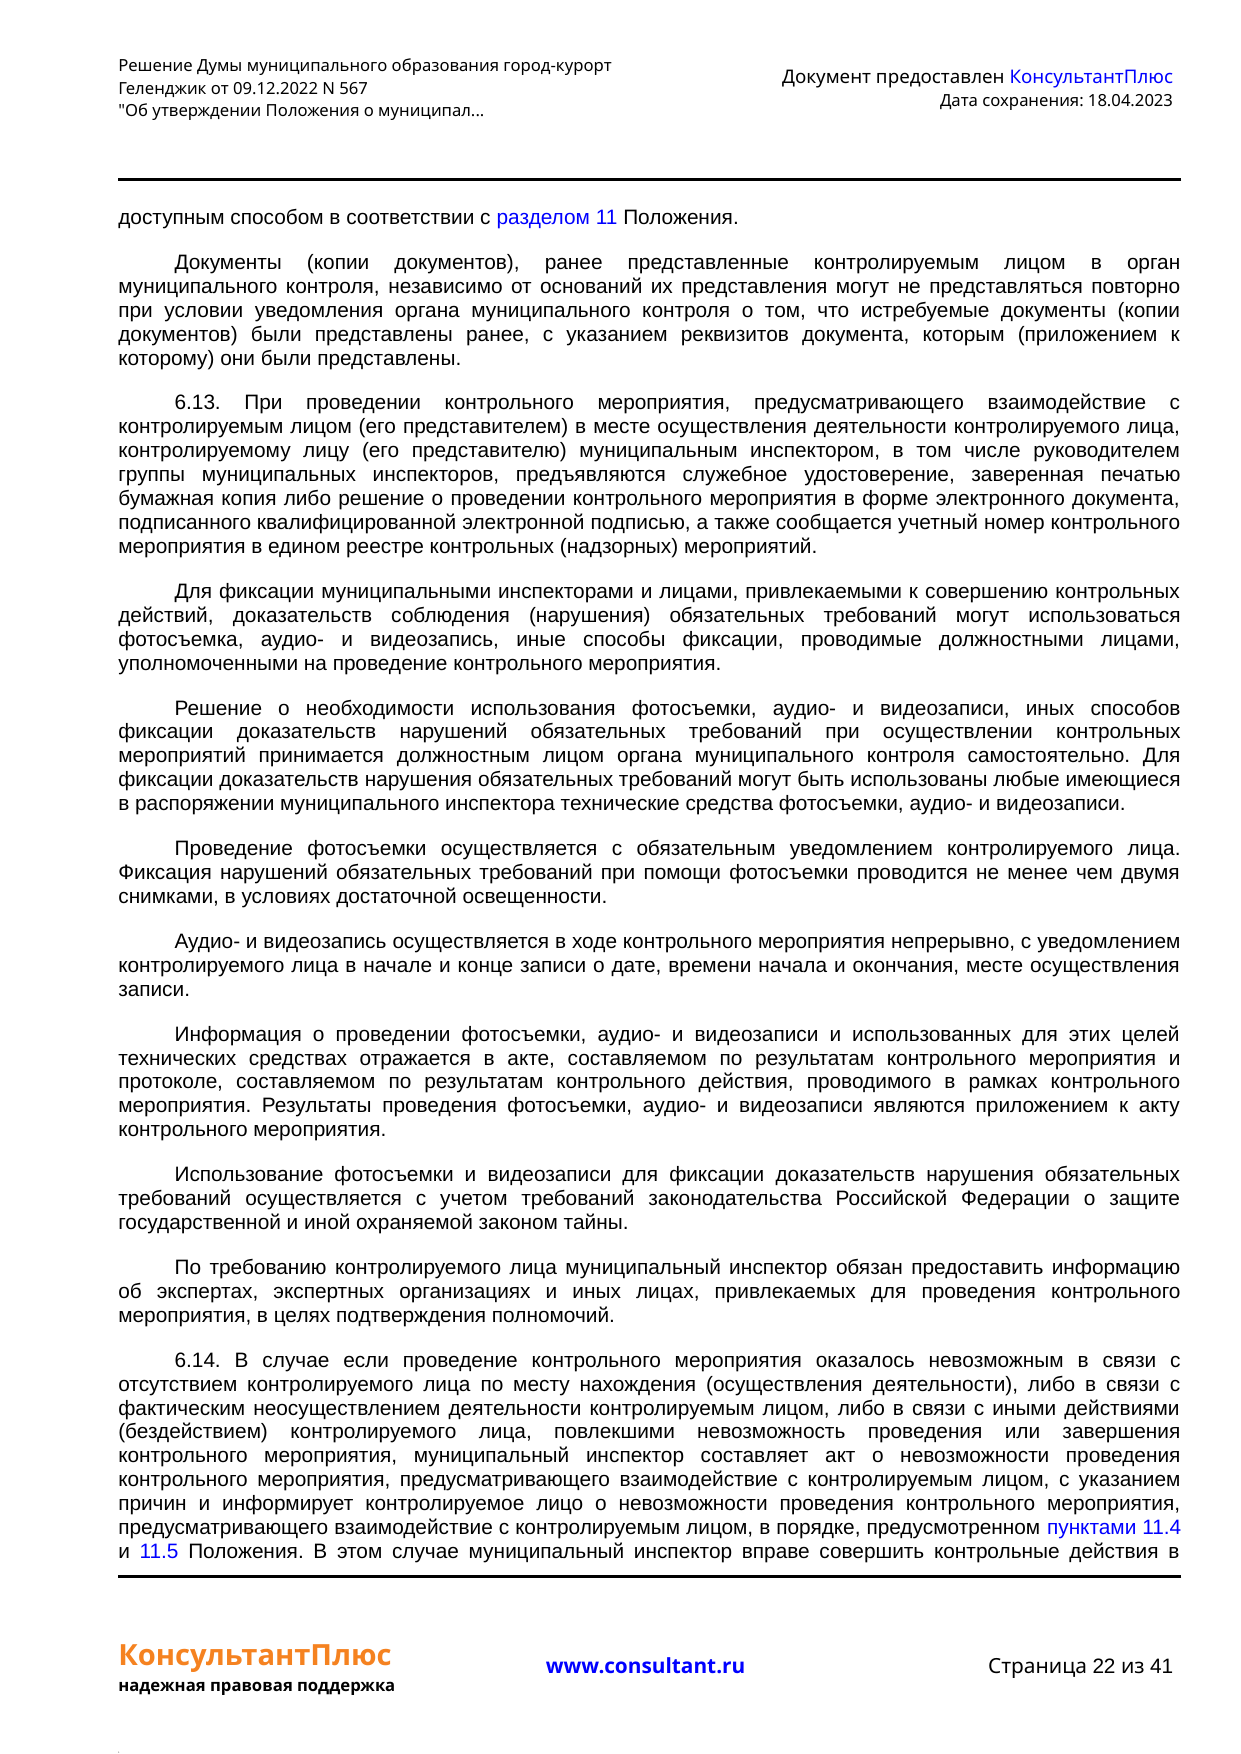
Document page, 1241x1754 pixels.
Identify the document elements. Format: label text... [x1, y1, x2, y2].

text Для фиксации муниципальными инспекторами и лицами, привлекаемыми к совершению контрольных действий, доказательств соблюдения (нарушения) обязательных требований могут использоваться фотосъемка, аудио- и видеозапись, иные способы фиксации, проводимые должностными лицами, уполномоченными на проведение контрольного мероприятия. [118, 579, 1181, 674]
text Документы (копии документов), ранее представленные контролируемым лицом в орган муниципального контроля, независимо от оснований их представления могут не представляться повторно при условии уведомления органа муниципального контроля о том, что истребуемые документы (копии документов) были представлены ранее, с указанием реквизитов документа, которым (приложением к которому) они были представлены. [118, 249, 1181, 369]
text 6.13. При проведении контрольного мероприятия, предусматривающего взаимодействие с контролируемым лицом (его представителем) в месте осуществления деятельности контролируемого лица, контролируемому лицу (его представителю) муниципальным инспектором, в том числе руководителем группы муниципальных инспекторов, предъявляются служебное удостоверение, заверенная печатью бумажная копия либо решение о проведении контрольного мероприятия в форме электронного документа, подписанного квалифицированной электронной подписью, а также сообщается учетный номер контрольного мероприятия в едином реестре контрольных (надзорных) мероприятий. [118, 390, 1181, 558]
text Аудио- и видеозапись осуществляется в ходе контрольного мероприятия непрерывно, с уведомлением контролируемого лица в начале и конце записи о дате, времени начала и окончания, месте осуществления записи. [118, 929, 1181, 1001]
text По требованию контролируемого лица муниципальный инспектор обязан предоставить информацию об экспертах, экспертных организациях и иных лицах, привлекаемых для проведения контрольного мероприятия, в целях подтверждения полномочий. [118, 1255, 1181, 1327]
text Решение о необходимости использования фотосъемки, аудио- и видеозаписи, иных способов фиксации доказательств нарушений обязательных требований при осуществлении контрольных мероприятий принимается должностным лицом органа муниципального контроля самостоятельно. Для фиксации доказательств нарушения обязательных требований могут быть использованы любые имеющиеся в распоряжении муниципального инспектора технические средства фотосъемки, аудио- и видеозаписи. [118, 695, 1181, 815]
text Проведение фотосъемки осуществляется с обязательным уведомлением контролируемого лица. Фиксация нарушений обязательных требований при помощи фотосъемки проводится не менее чем двумя снимками, в условиях достаточной освещенности. [118, 836, 1181, 908]
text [118, 1347, 1181, 1563]
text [118, 205, 1181, 229]
text Использование фотосъемки и видеозаписи для фиксации доказательств нарушения обязательных требований осуществляется с учетом требований законодательства Российской Федерации о защите государственной и иной охраняемой законом тайны. [118, 1162, 1181, 1234]
text Информация о проведении фотосъемки, аудио- и видеозаписи и использованных для этих целей технических средствах отражается в акте, составляемом по результатам контрольного мероприятия и протоколе, составляемом по результатам контрольного действия, проводимого в рамках контрольного мероприятия. Результаты проведения фотосъемки, аудио- и видеозаписи являются приложением к акту контрольного мероприятия. [118, 1021, 1181, 1141]
